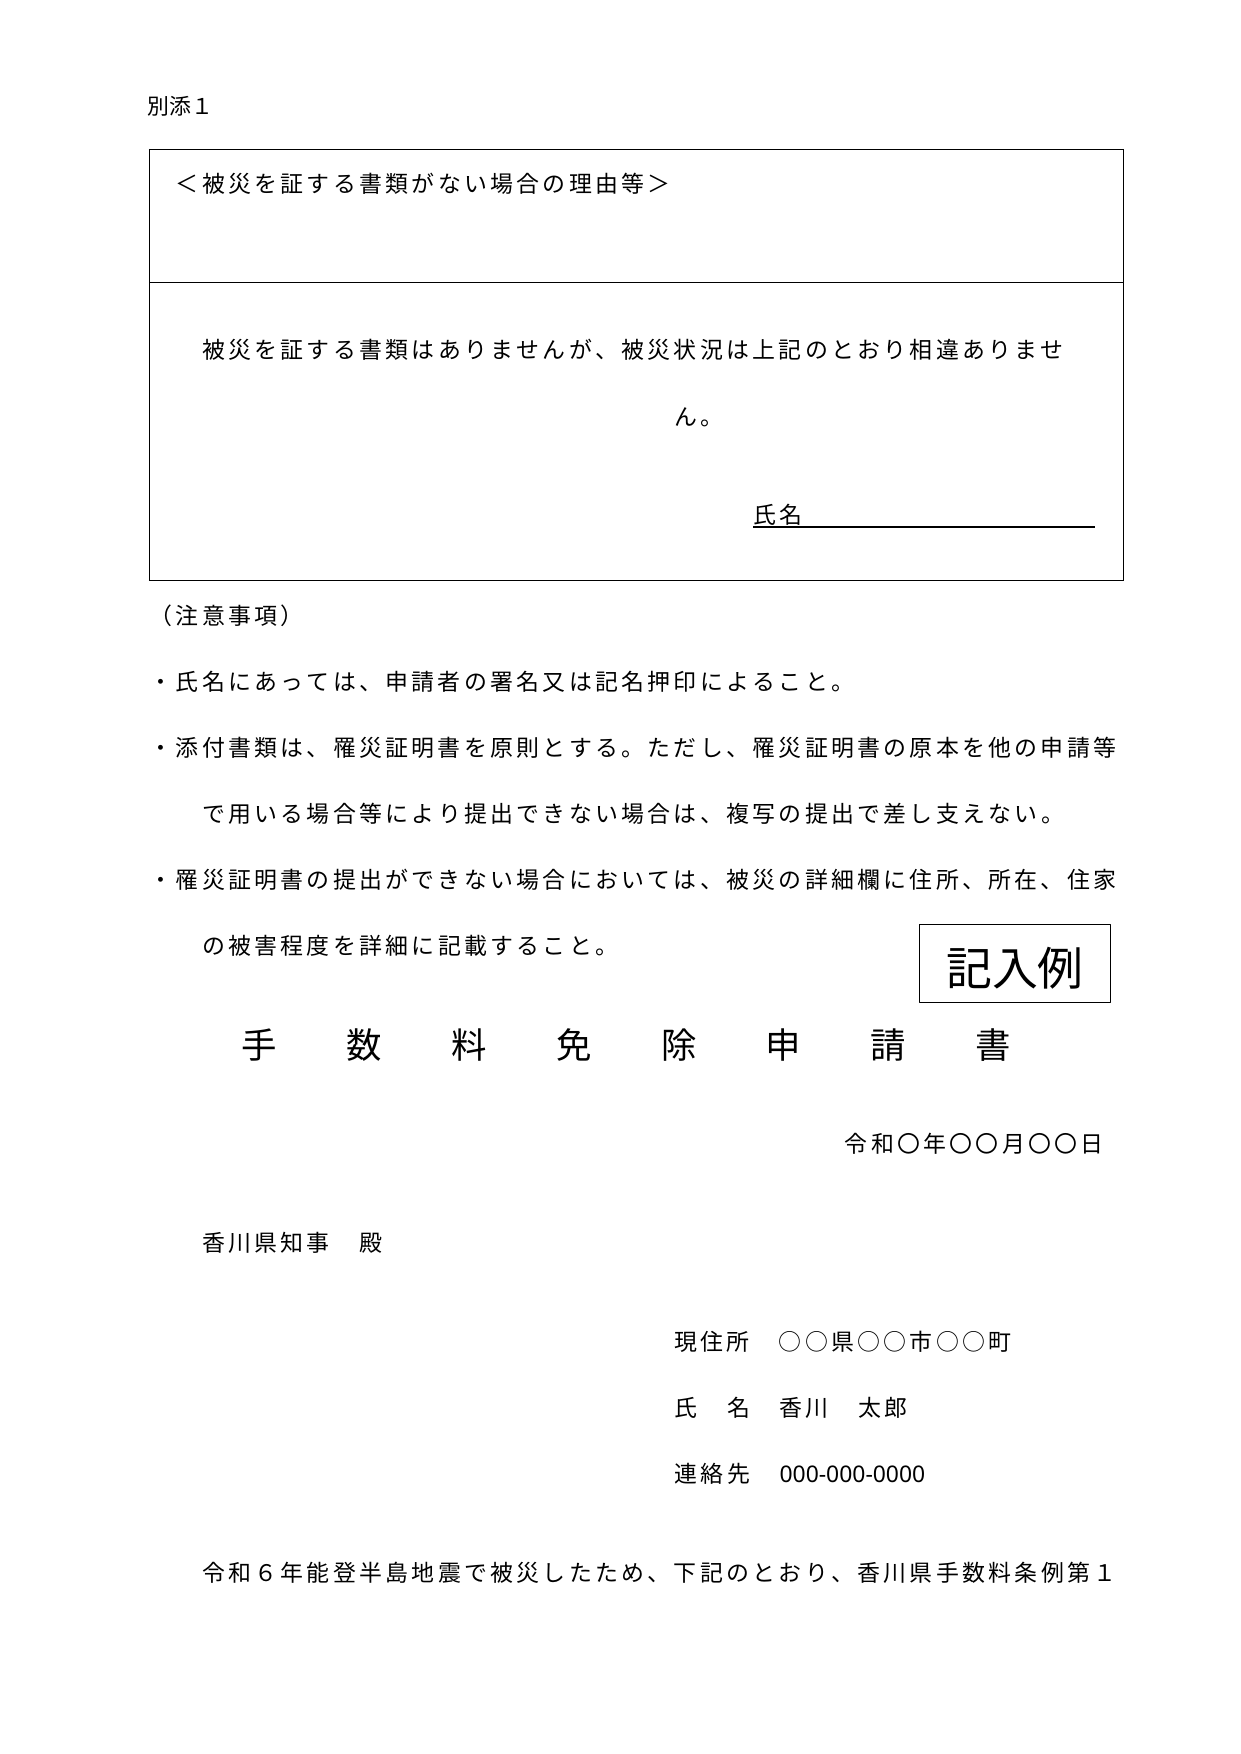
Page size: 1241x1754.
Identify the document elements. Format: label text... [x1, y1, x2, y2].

table_cell ＜被災を証する書類がない場合の理由等＞ [150, 150, 1123, 282]
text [149, 1539, 1121, 1605]
text 香川県知事 殿 [149, 1208, 1121, 1274]
text ・添付書類は、罹災証明書を原則とする。ただし、罹災証明書の原本を他の申請等で用いる場合等により提出できない場合は、複写の提出で差し支えない。 [149, 713, 1121, 845]
text ・氏名にあっては、申請者の署名又は記名押印によること。 [149, 647, 1121, 713]
text 手 数 料 免 除 申 請 書 [149, 1010, 1121, 1076]
text （注意事項） [149, 581, 1121, 647]
text 現住所 ○○県○○市○○町 [149, 1308, 1121, 1374]
text ・罹災証明書の提出ができない場合においては、被災の詳細欄に住所、所在、住家の被害程度を詳細に記載すること。 [149, 845, 1121, 977]
text 氏 名 香川 太郎 [149, 1374, 1121, 1440]
table_cell 被災を証する書類はありませんが、被災状況は上記のとおり相違ありません。 氏名 [150, 283, 1123, 580]
text 令和〇年〇〇月〇〇日 [149, 1109, 1107, 1176]
text 連絡先 000-000-0000 [149, 1440, 1121, 1506]
